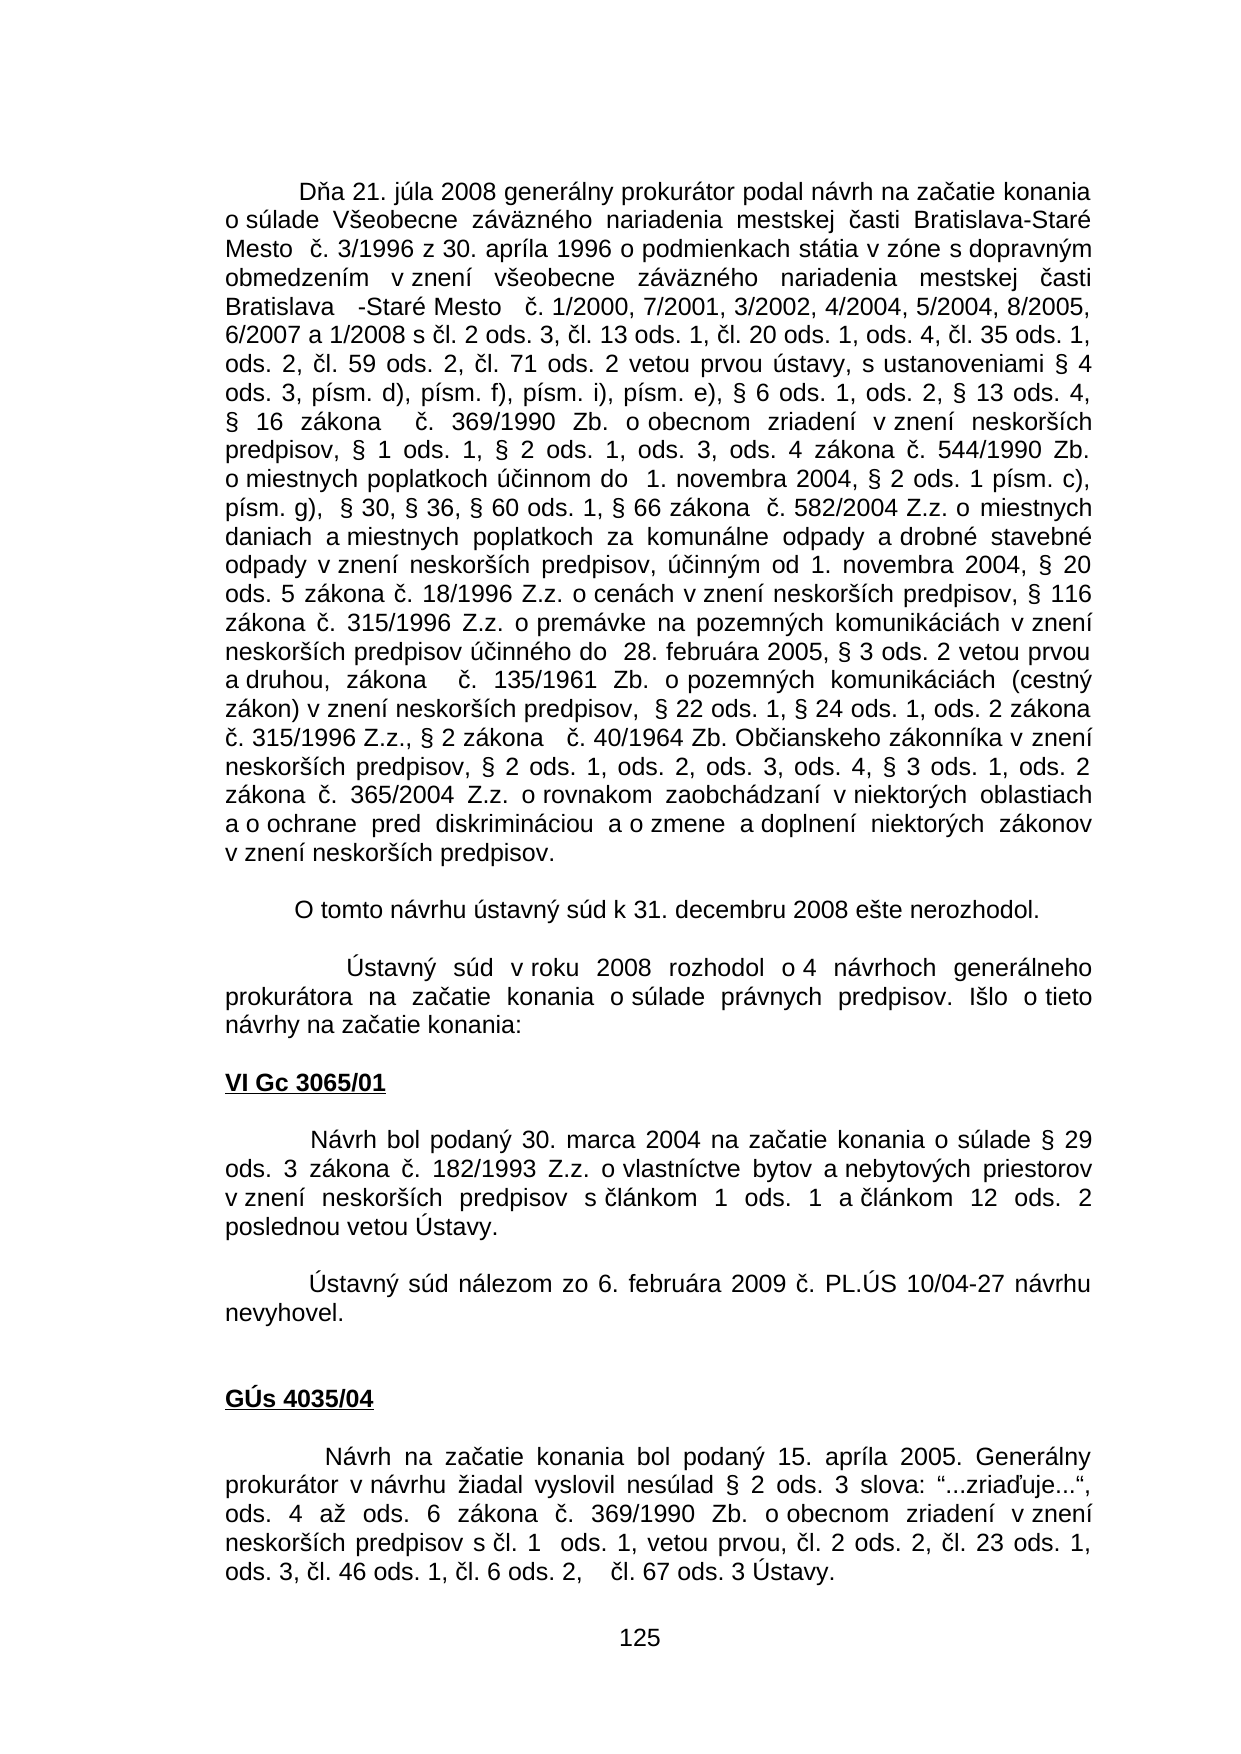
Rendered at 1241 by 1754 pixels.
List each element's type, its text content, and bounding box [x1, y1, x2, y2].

text Ústavný súd v roku 2008 rozhodol o 4 návrhoch generálneho prokurátora na začatie konania o súlade právnych predpisov. Išlo o tieto návrhy na začatie konania: [225, 953, 1092, 1039]
text Ústavný súd nálezom zo 6. februára 2009 č. PL.ÚS 10/04-27 návrhu nevyhovel. [225, 1269, 1092, 1326]
text GÚs 4035/04 [225, 1384, 1092, 1413]
text VI Gc 3065/01 [225, 1068, 1092, 1096]
text Návrh na začatie konania bol podaný 15. apríla 2005. Generálny prokurátor v návrhu žiadal vyslovil nesúlad § 2 ods. 3 slova: “...zriaďuje...“, ods. 4 až ods. 6 zákona č. 369/1990 Zb. o obecnom zriadení v znení neskorších predpisov s čl. 1 ods. 1, vetou prvou, čl. 2 ods. 2, čl. 23 ods. 1, ods. 3, čl. 46 ods. 1, čl. 6 ods. 2, čl. 67 ods. 3 Ústavy. [225, 1441, 1092, 1585]
text O tomto návrhu ústavný súd k 31. decembru 2008 ešte nerozhodol. [225, 895, 1092, 924]
text Návrh bol podaný 30. marca 2004 na začatie konania o súlade § 29 ods. 3 zákona č. 182/1993 Z.z. o vlastníctve bytov a nebytových priestorov v znení neskorších predpisov s článkom 1 ods. 1 a článkom 12 ods. 2 poslednou vetou Ústavy. [225, 1125, 1092, 1240]
text Dňa 21. júla 2008 generálny prokurátor podal návrh na začatie konania o súlade Všeobecne záväzného nariadenia mestskej časti Bratislava-Staré Mesto č. 3/1996 z 30. apríla 1996 o podmienkach státia v zóne s dopravným obmedzením v znení všeobecne záväzného nariadenia mestskej časti Bratislava -Staré Mesto č. 1/2000, 7/2001, 3/2002, 4/2004, 5/2004, 8/2005, 6/2007 a 1/2008 s čl. 2 ods. 3, čl. 13 ods. 1, čl. 20 ods. 1, ods. 4, čl. 35 ods. 1, ods. 2, čl. 59 ods. 2, čl. 71 ods. 2 vetou prvou ústavy, s ustanoveniami § 4 ods. 3, písm. d), písm. f), písm. i), písm. e), § 6 ods. 1, ods. 2, § 13 ods. 4, § 16 zákona č. 369/1990 Zb. o obecnom zriadení v znení neskorších predpisov, § 1 ods. 1, § 2 ods. 1, ods. 3, ods. 4 zákona č. 544/1990 Zb. o miestnych poplatkoch účinnom do 1. novembra 2004, § 2 ods. 1 písm. c), písm. g), § 30, § 36, § 60 ods. 1, § 66 zákona č. 582/2004 Z.z. o miestnych daniach a miestnych poplatkoch za komunálne odpady a drobné stavebné odpady v znení neskorších predpisov, účinným od 1. novembra 2004, § 20 ods. 5 zákona č. 18/1996 Z.z. o cenách v znení neskorších predpisov, § 116 zákona č. 315/1996 Z.z. o premávke na pozemných komunikáciách v znení neskorších predpisov účinného do 28. februára 2005, § 3 ods. 2 vetou prvou a druhou, zákona č. 135/1961 Zb. o pozemných komunikáciách (cestný zákon) v znení neskorších predpisov, § 22 ods. 1, § 24 ods. 1, ods. 2 zákona č. 315/1996 Z.z., § 2 zákona č. 40/1964 Zb. Občianskeho zákonníka v znení neskorších predpisov, § 2 ods. 1, ods. 2, ods. 3, ods. 4, § 3 ods. 1, ods. 2 zákona č. 365/2004 Z.z. o rovnakom zaobchádzaní v niektorých oblastiach a o ochrane pred diskrimináciou a o zmene a doplnení niektorých zákonov v znení neskorších predpisov. [225, 176, 1092, 866]
